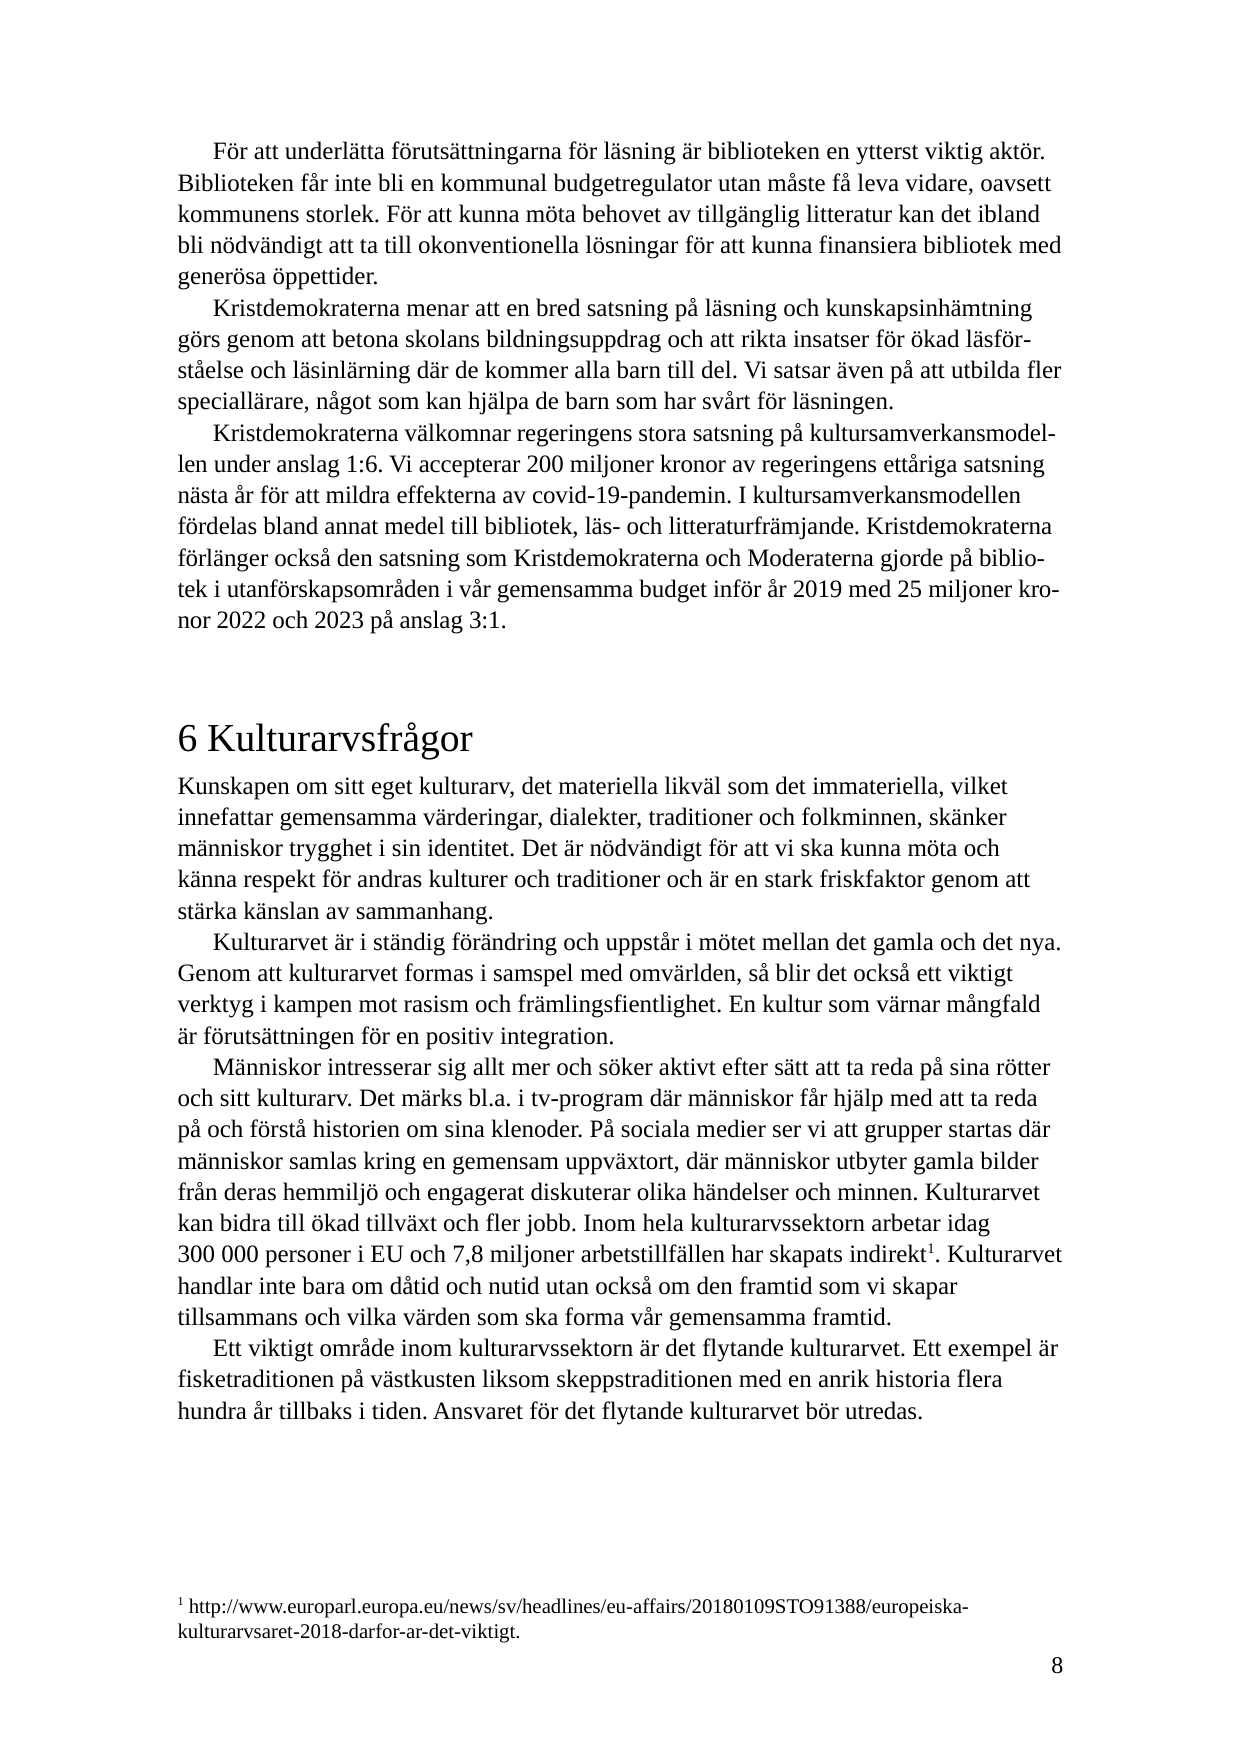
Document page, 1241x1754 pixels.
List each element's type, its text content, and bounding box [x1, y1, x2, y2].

text Ett viktigt område inom kulturarvssektorn är det flytande kulturarvet. Ett exempel är fisketraditionen på västkusten liksom skeppstraditionen med en anrik historia flera hundra år tillbaks i tiden. Ansvaret för det flytande kulturarvet bör utredas. [177, 1331, 1063, 1424]
text För att underlätta förutsättningarna för läsning är biblioteken en ytterst viktig aktör. Biblioteken får inte bli en kommunal budgetregulator utan måste få leva vidare, oavsett kommunens storlek. För att kunna möta behovet av tillgänglig litteratur kan det ibland bli nödvändigt att ta till okonventionella lösningar för att kunna finansiera bibliotek med generösa öppettider. [177, 134, 1063, 290]
text Människor intresserar sig allt mer och söker aktivt efter sätt att ta reda på sina rötter och sitt kulturarv. Det märks bl.a. i tv-program där människor får hjälp med att ta reda på och förstå historien om sina klenoder. På sociala medier ser vi att grupper startas där människor samlas kring en gemensam uppväxtort, där människor utbyter gamla bilder från deras hemmiljö och engagerat diskuterar olika händelser och minnen. Kulturarvet kan bidra till ökad tillväxt och fler jobb. Inom hela kulturarvssektorn arbetar idag 300 000 personer i EU och 7,8 miljoner arbetstillfällen har skapats indirekt. Kulturarvet handlar inte bara om dåtid och nutid utan också om den framtid som vi skapar tillsammans och vilka värden som ska forma vår gemensamma framtid. [177, 1049, 1063, 1331]
text Kristdemokraterna menar att en bred satsning på läsning och kunskapsinhämtning görs genom att betona skolans bildningsuppdrag och att rikta insatser för ökad läsförståelse och läsinlärning där de kommer alla barn till del. Vi satsar även på att utbilda fler speciallärare, något som kan hjälpa de barn som har svårt för läsningen. [177, 290, 1063, 415]
text Kunskapen om sitt eget kulturarv, det materiella likväl som det immateriella, vilket innefattar gemensamma värderingar, dialekter, traditioner och folkminnen, skänker människor trygghet i sin identitet. Det är nödvändigt för att vi ska kunna möta och känna respekt för andras kulturer och traditioner och är en stark friskfaktor genom att stärka känslan av sammanhang. [177, 768, 1063, 924]
text Kulturarvet är i ständig förändring och uppstår i mötet mellan det gamla och det nya. Genom att kulturarvet formas i samspel med omvärlden, så blir det också ett viktigt verktyg i kampen mot rasism och främlingsfientlighet. En kultur som värnar mångfald är förutsättningen för en positiv integration. [177, 924, 1063, 1049]
text Kristdemokraterna välkomnar regeringens stora satsning på kultursamverkansmodellen under anslag 1:6. Vi accepterar 200 miljoner kronor av regeringens ettåriga satsning nästa år för att mildra effekterna av covid-19-pandemin. I kultursamverkansmodellen fördelas bland annat medel till bibliotek, läs- och litteraturfrämjande. Kristdemokraterna förlänger också den satsning som Kristdemokraterna och Moderaterna gjorde på bibliotek i utanförskapsområden i vår gemensamma budget inför år 2019 med 25 miljoner kronor 2022 och 2023 på anslag 3:1. [177, 415, 1063, 634]
text Kulturarvsfrågor [177, 719, 1063, 760]
